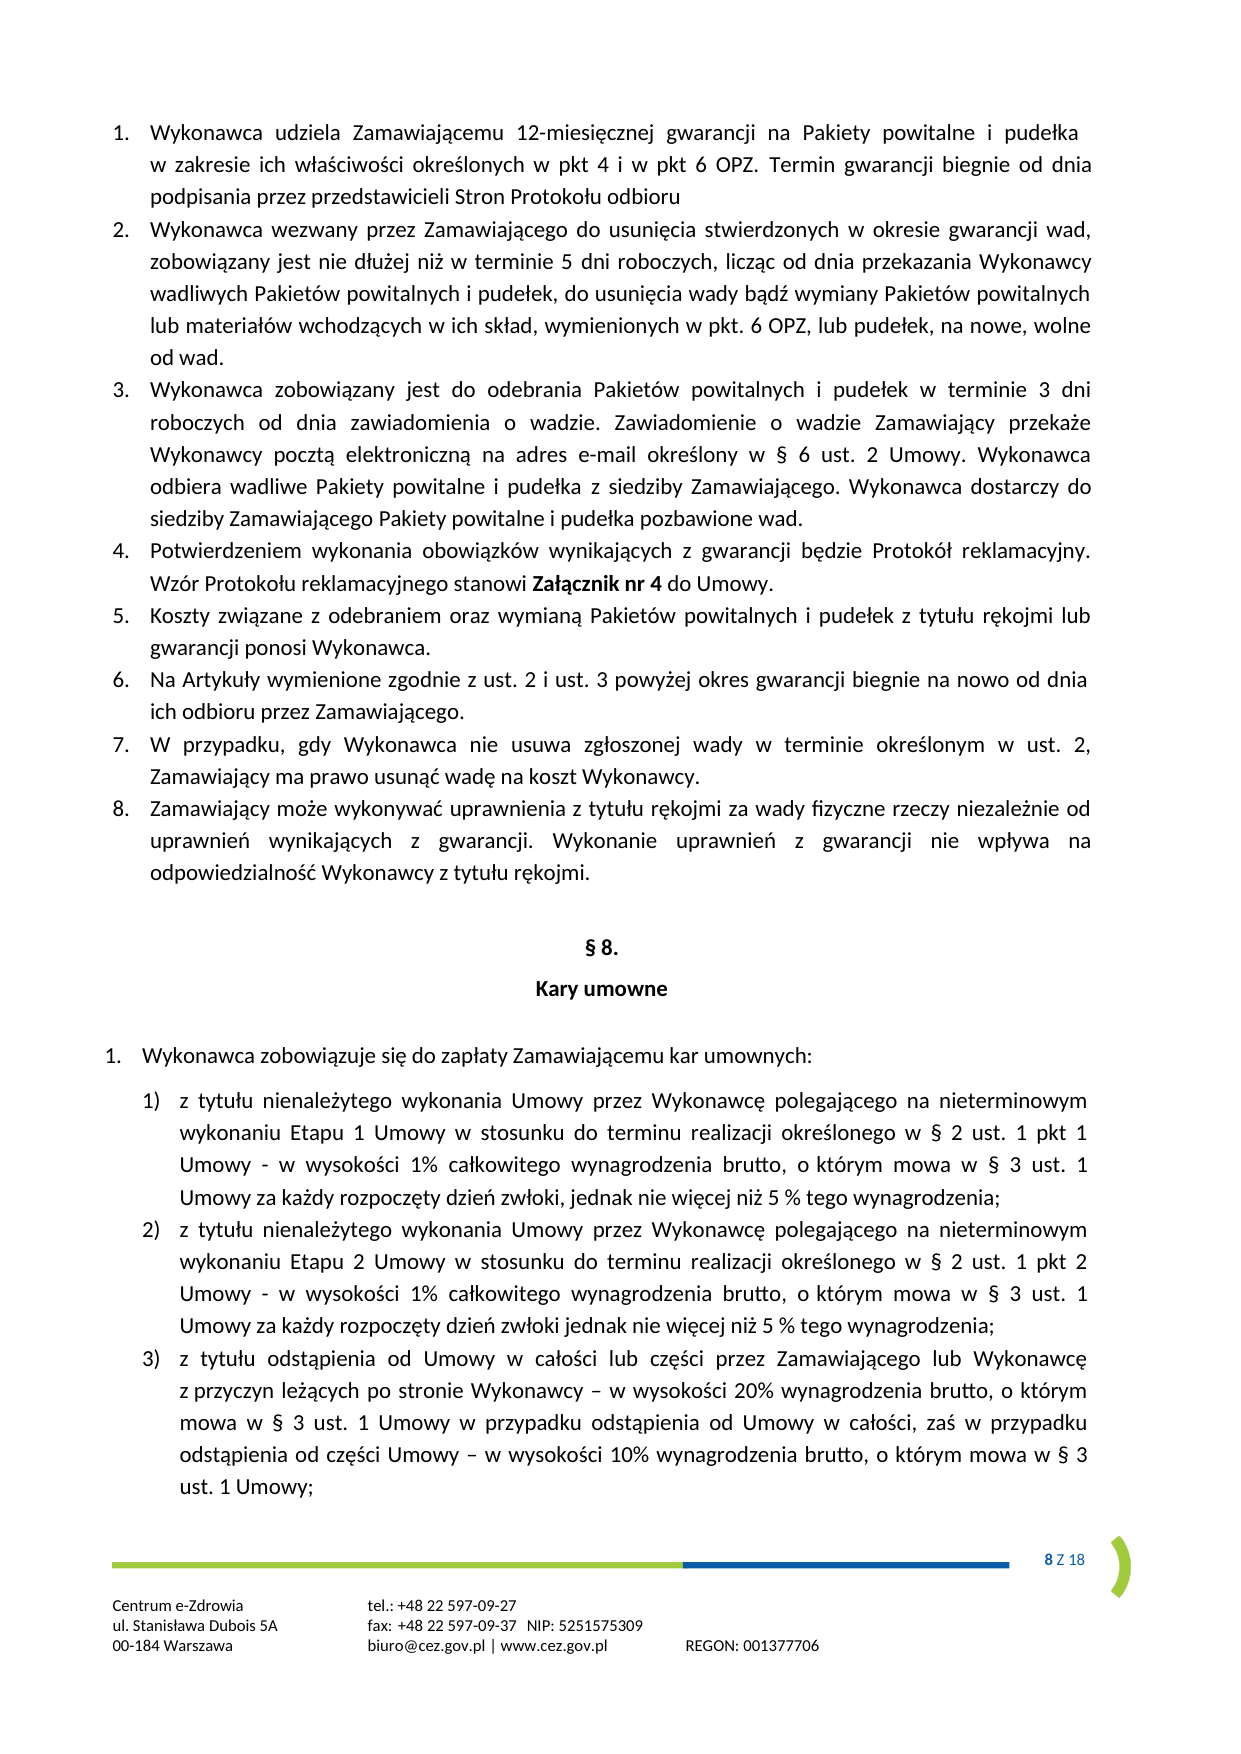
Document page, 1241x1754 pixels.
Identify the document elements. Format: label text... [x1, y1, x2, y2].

text Kary umowne [112, 974, 1091, 1003]
list Wykonawca udziela Zamawiającemu 12-miesięcznej gwarancji na Pakiety powitalne i pudełka w zakresie ich właściwości określonych w pkt 4 i w pkt 6 OPZ. Termin gwarancji biegnie od dnia podpisania przez przedstawicieli Stron Protokołu odbioru [112, 118, 1092, 211]
list Zamawiający może wykonywać uprawnienia z tytułu rękojmi za wady fizyczne rzeczy niezależnie od uprawnień wynikających z gwarancji. Wykonanie uprawnień z gwarancji nie wpływa na odpowiedzialność Wykonawcy z tytułu rękojmi. [112, 794, 1092, 886]
list Koszty związane z odebraniem oraz wymianą Pakietów powitalnych i pudełek z tytułu rękojmi lub gwarancji ponosi Wykonawca. [112, 601, 1092, 661]
list z tytułu odstąpienia od Umowy w całości lub części przez Zamawiającego lub Wykonawcę z przyczyn leżących po stronie Wykonawcy – w wysokości 20% wynagrodzenia brutto, o którym mowa w § 3 ust. 1 Umowy w przypadku odstąpienia od Umowy w całości, zaś w przypadku odstąpienia od części Umowy – w wysokości 10% wynagrodzenia brutto, o którym mowa w § 3 ust. 1 Umowy; [142, 1344, 1089, 1501]
list z tytułu nienależytego wykonania Umowy przez Wykonawcę polegającego na nieterminowym wykonaniu Etapu 2 Umowy w stosunku do terminu realizacji określonego w § 2 ust. 1 pkt 2 Umowy - w wysokości 1% całkowitego wynagrodzenia brutto, o którym mowa w § 3 ust. 1 Umowy za każdy rozpoczęty dzień zwłoki jednak nie więcej niż 5 % tego wynagrodzenia; [142, 1215, 1089, 1339]
list W przypadku, gdy Wykonawca nie usuwa zgłoszonej wady w terminie określonym w ust. 2, Zamawiający ma prawo usunąć wadę na koszt Wykonawcy. [112, 730, 1092, 790]
list z tytułu nienależytego wykonania Umowy przez Wykonawcę polegającego na nieterminowym wykonaniu Etapu 1 Umowy w stosunku do terminu realizacji określonego w § 2 ust. 1 pkt 1 Umowy - w wysokości 1% całkowitego wynagrodzenia brutto, o którym mowa w § 3 ust. 1 Umowy za każdy rozpoczęty dzień zwłoki, jednak nie więcej niż 5 % tego wynagrodzenia; [142, 1086, 1089, 1211]
picture [1110, 1536, 1131, 1598]
list Na Artykuły wymienione zgodnie z ust. 2 i ust. 3 powyżej okres gwarancji biegnie na nowo od dnia ich odbioru przez Zamawiającego. [112, 665, 1089, 726]
list Wykonawca zobowiązany jest do odebrania Pakietów powitalnych i pudełek w terminie 3 dni roboczych od dnia zawiadomienia o wadzie. Zawiadomienie o wadzie Zamawiający przekaże Wykonawcy pocztą elektroniczną na adres e-mail określony w § 6 ust. 2 Umowy. Wykonawca odbiera wadliwe Pakiety powitalne i pudełka z siedziby Zamawiającego. Wykonawca dostarczy do siedziby Zamawiającego Pakiety powitalne i pudełka pozbawione wad. [112, 376, 1092, 532]
text § 8. [112, 933, 1091, 961]
list Wykonawca wezwany przez Zamawiającego do usunięcia stwierdzonych w okresie gwarancji wad, zobowiązany jest nie dłużej niż w terminie 5 dni roboczych, licząc od dnia przekazania Wykonawcy wadliwych Pakietów powitalnych i pudełek, do usunięcia wady bądź wymiany Pakietów powitalnych lub materiałów wchodzących w ich skład, wymienionych w pkt. 6 OPZ, lub pudełek, na nowe, wolne od wad. [112, 215, 1092, 371]
list Potwierdzeniem wykonania obowiązków wynikających z gwarancji będzie Protokół reklamacyjny. Wzór Protokołu reklamacyjnego stanowi Załącznik nr 4 do Umowy. [112, 537, 1092, 597]
list Wykonawca zobowiązuje się do zapłaty Zamawiającemu kar umownych: [104, 1042, 1089, 1069]
